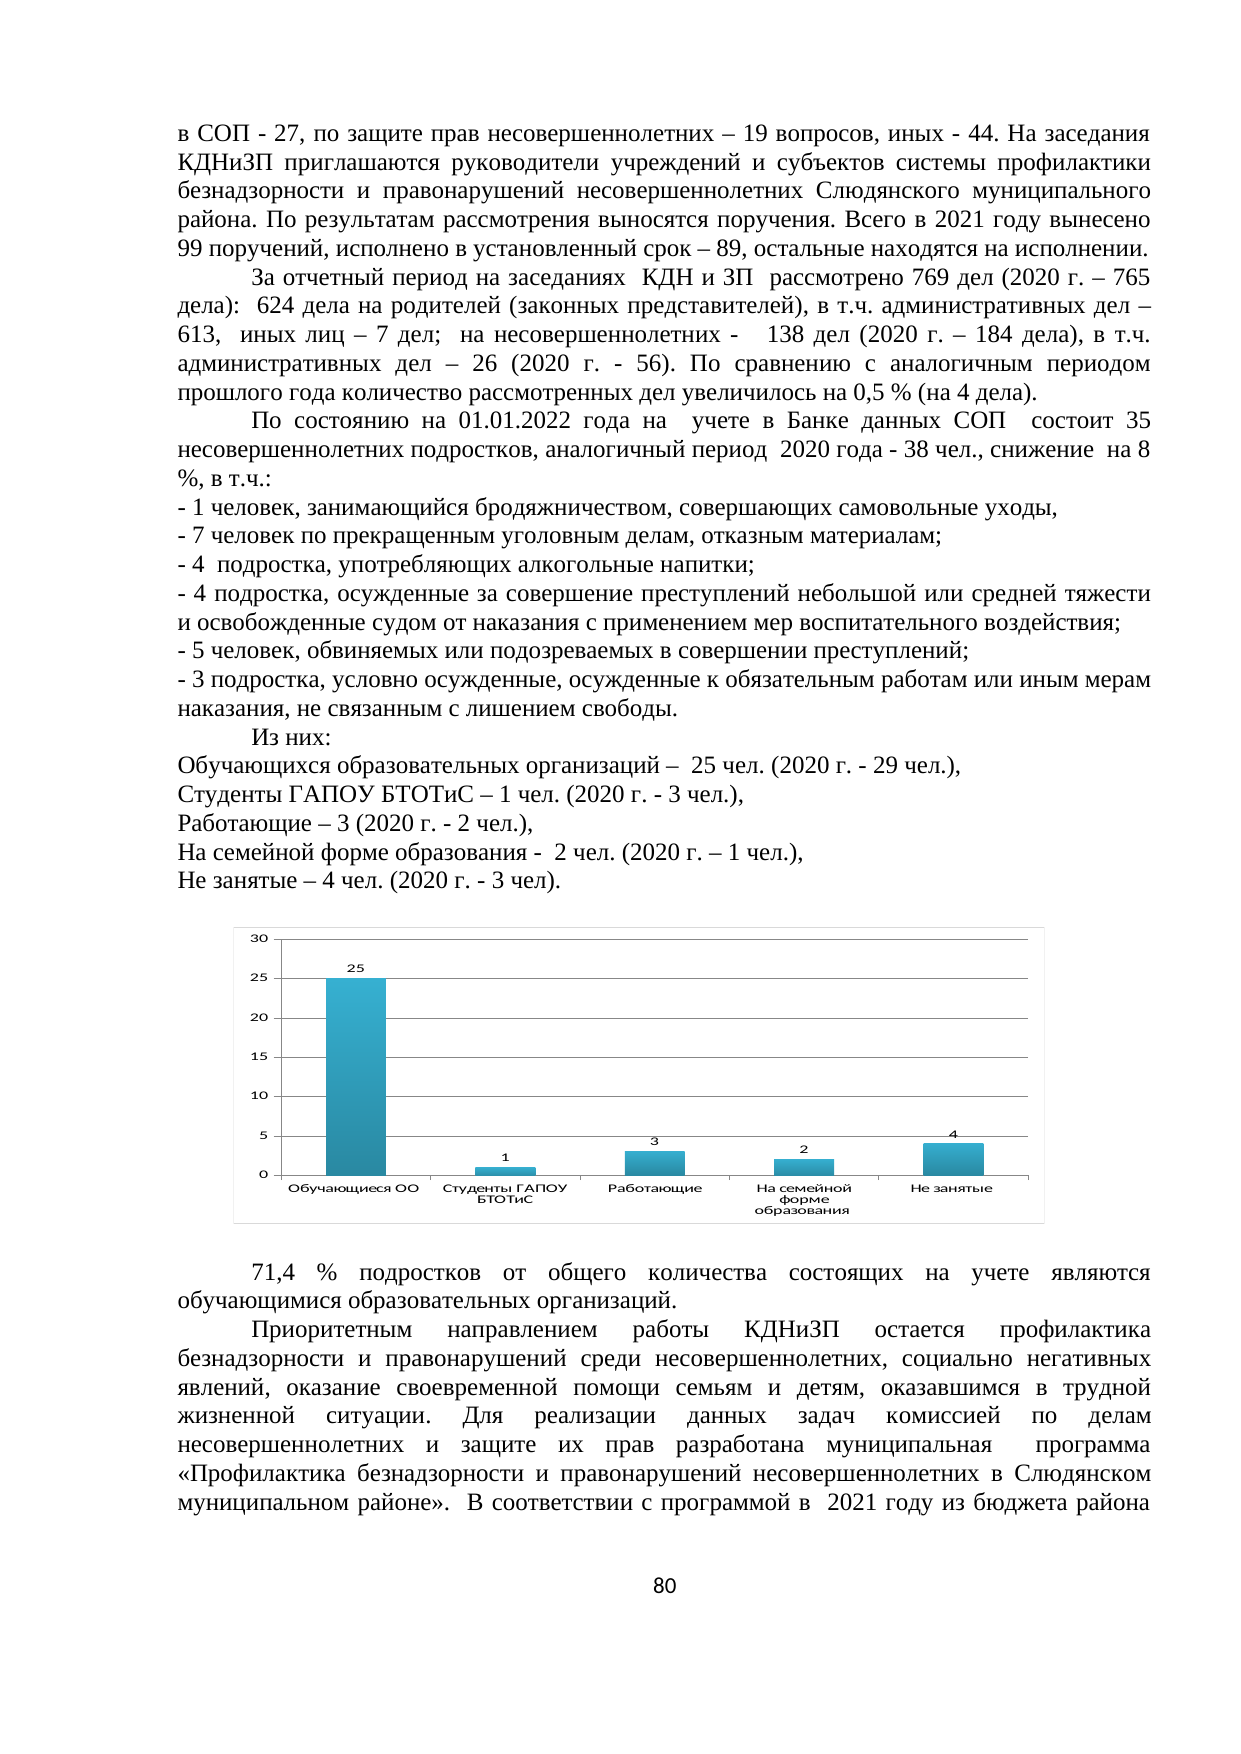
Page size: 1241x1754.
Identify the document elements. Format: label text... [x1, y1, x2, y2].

text - 5 человек, обвиняемых или подозреваемых в совершении преступлений; [177, 636, 1152, 664]
text Работающие – 3 (2020 г. - 2 чел.), [177, 808, 1152, 837]
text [177, 118, 1152, 262]
text - 4 подростка, осужденные за совершение преступлений небольшой или средней тяжести и освобожденные судом от наказания с применением мер воспитательного воздействия; [177, 578, 1152, 636]
text 71,4 % подростков от общего количества состоящих на учете являются обучающимися образовательных организаций. [177, 1257, 1152, 1314]
text Из них: [177, 722, 1152, 751]
text Обучающихся образовательных организаций – 25 чел. (2020 г. - 29 чел.), [177, 751, 1152, 779]
text - 1 человек, занимающийся бродяжничеством, совершающих самовольные уходы, [177, 492, 1152, 521]
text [177, 1314, 1152, 1516]
text - 3 подростка, условно осужденные, осужденные к обязательным работам или иным мерам наказания, не связанным с лишением свободы. [177, 664, 1152, 722]
text На семейной форме образования - 2 чел. (2020 г. – 1 чел.), [177, 837, 1152, 866]
text Не занятые – 4 чел. (2020 г. - 3 чел). [177, 866, 1152, 894]
text Студенты ГАПОУ БТОТиС – 1 чел. (2020 г. - 3 чел.), [177, 779, 1152, 808]
text За отчетный период на заседаниях КДН и ЗП рассмотрено 769 дел (2020 г. – 765 дела): 624 дела на родителей (законных представителей), в т.ч. административных дел – 613, иных лиц – 7 дел; на несовершеннолетних - 138 дел (2020 г. – 184 дела), в т.ч. административных дел – 26 (2020 г. - 56). По сравнению с аналогичным периодом прошлого года количество рассмотренных дел увеличилось на 0,5 % (на 4 дела). [177, 262, 1152, 406]
text - 4 подростка, употребляющих алкогольные напитки; [177, 549, 1152, 578]
text - 7 человек по прекращенным уголовным делам, отказным материалам; [177, 521, 1152, 549]
text По состоянию на 01.01.2022 года на учете в Банке данных СОП состоит 35 несовершеннолетних подростков, аналогичный период 2020 года - 38 чел., снижение на 8 %, в т.ч.: [177, 406, 1152, 492]
